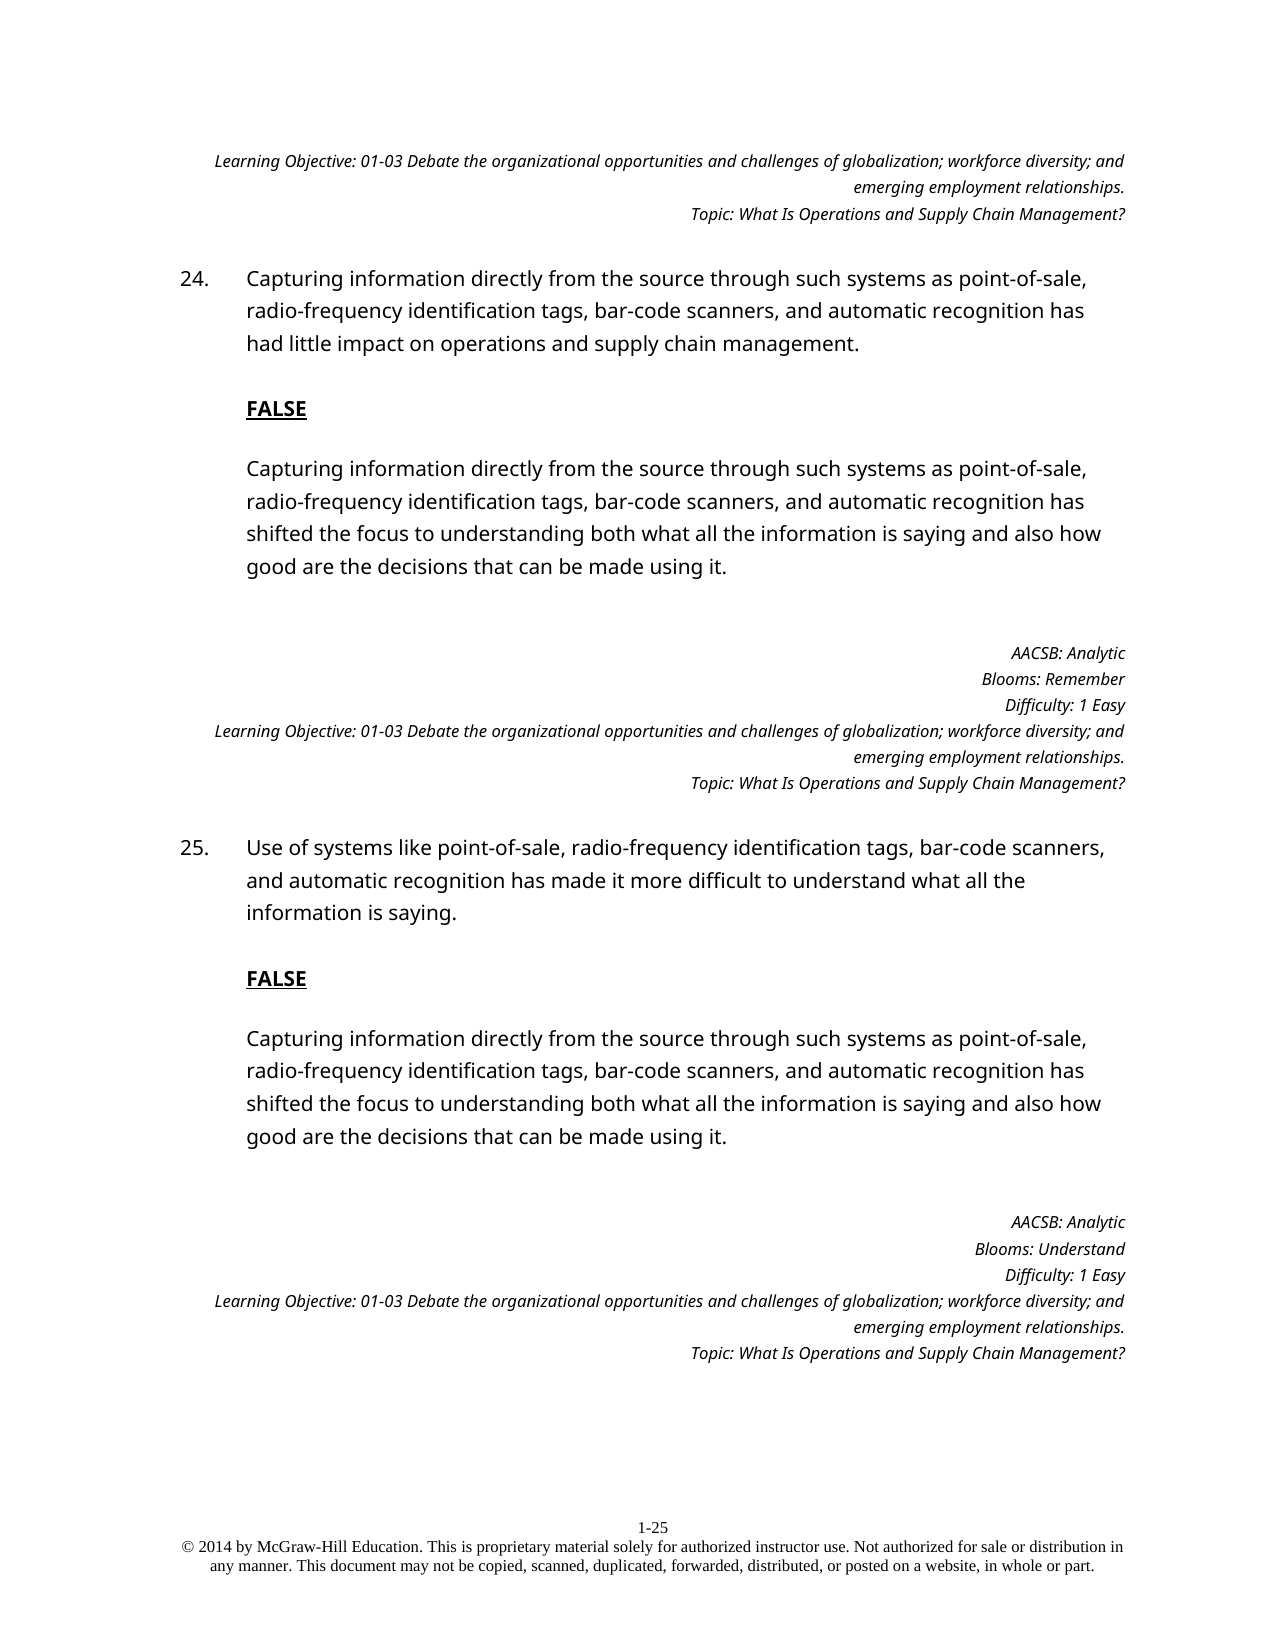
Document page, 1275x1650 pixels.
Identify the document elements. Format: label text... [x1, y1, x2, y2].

table_header 24. [180, 264, 246, 612]
table_header AACSB: Analytic Blooms: Understand Difficulty: 1 Easy Learning Objective: 01-03 Debate the organizational opportunities and challenges of globalization; workforce diversity; and emerging employment relationships. Topic: What Is Operations and Supply Chain Management? [180, 1211, 1125, 1400]
table_header 25. [180, 833, 246, 1182]
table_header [180, 150, 1125, 261]
table_header Capturing information directly from the source through such systems as point-of-sale, radio-frequency identification tags, bar-code scanners, and automatic recognition has had little impact on operations and supply chain management. FALSE Capturing information directly from the source through such systems as point-of-sale, radio-frequency identification tags, bar-code scanners, and automatic recognition has shifted the focus to understanding both what all the information is saying and also how good are the decisions that can be made using it. [246, 264, 1125, 612]
table_header Use of systems like point-of-sale, radio-frequency identification tags, bar-code scanners, and automatic recognition has made it more difficult to understand what all the information is saying. FALSE Capturing information directly from the source through such systems as point-of-sale, radio-frequency identification tags, bar-code scanners, and automatic recognition has shifted the focus to understanding both what all the information is saying and also how good are the decisions that can be made using it. [246, 833, 1125, 1182]
